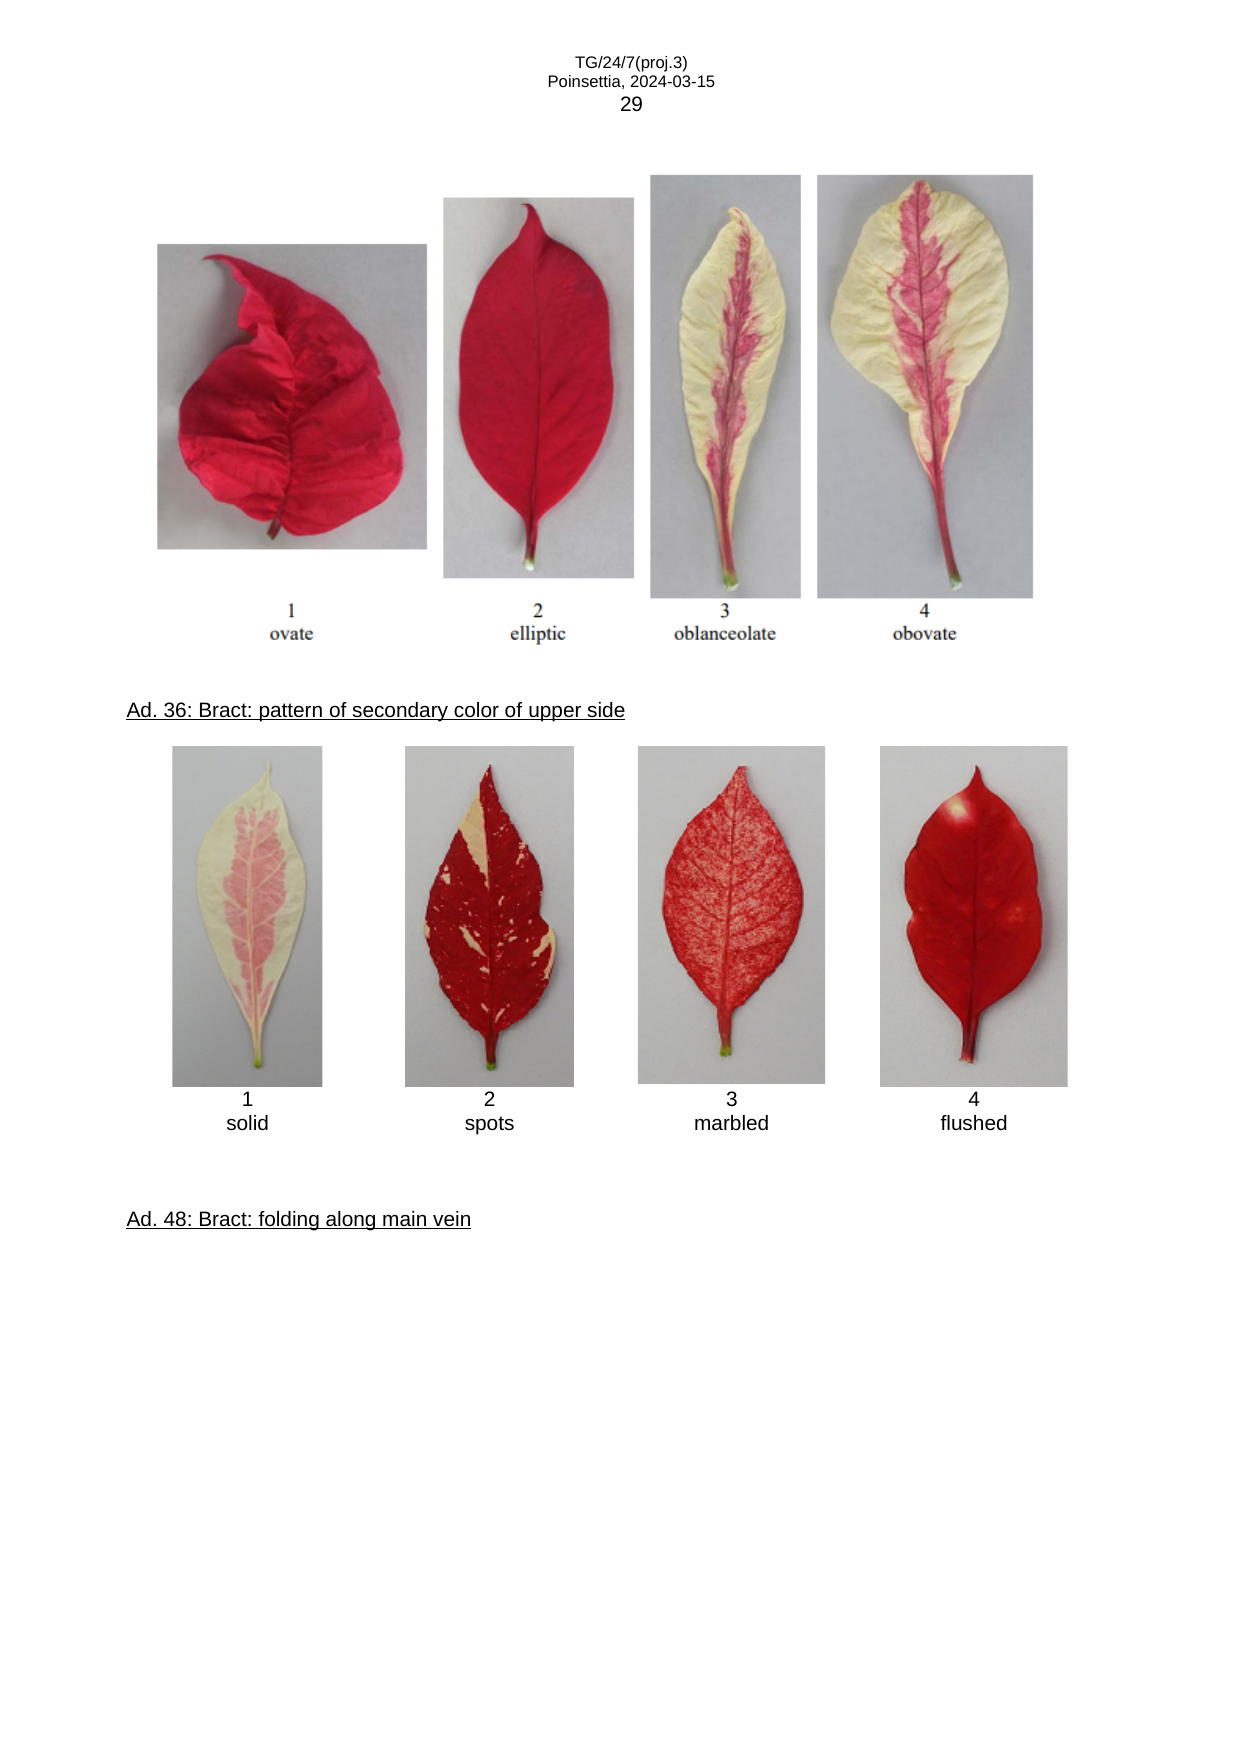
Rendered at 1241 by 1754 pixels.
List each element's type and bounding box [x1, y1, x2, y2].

picture [126, 165, 1067, 650]
picture [880, 746, 1068, 1087]
picture [405, 746, 574, 1087]
picture [637, 746, 826, 1084]
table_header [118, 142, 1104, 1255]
picture [172, 746, 323, 1087]
